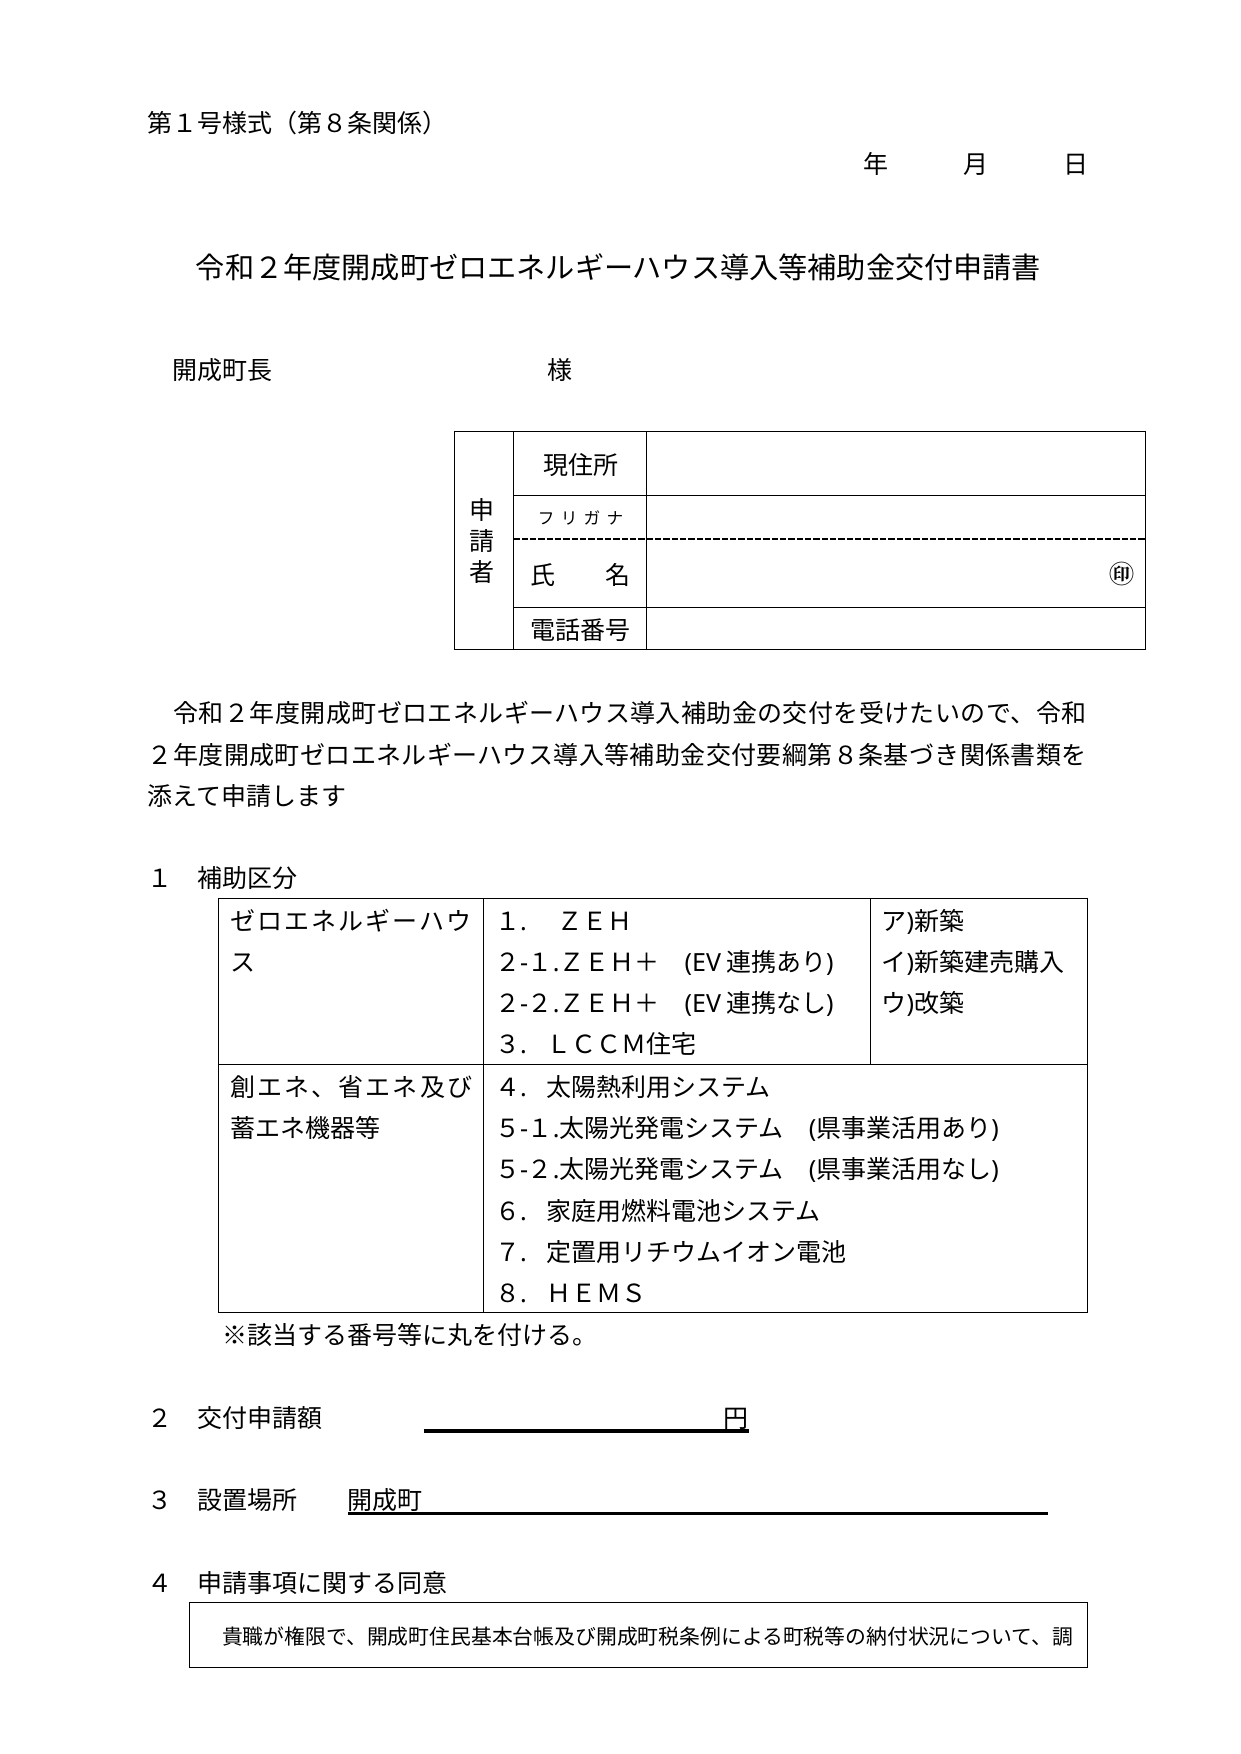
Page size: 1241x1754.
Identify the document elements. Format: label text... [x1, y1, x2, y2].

table_header 申 請 者 [455, 432, 513, 649]
text 第１号様式（第８条関係） [148, 101, 1088, 142]
text １ 補助区分 [148, 856, 1088, 898]
table_cell [647, 608, 1145, 649]
text ２ 交付申請額 円 [148, 1396, 1088, 1437]
text ※該当する番号等に丸を付ける。 [148, 1313, 1088, 1354]
text ４ 申請事項に関する同意 [148, 1561, 1088, 1602]
table_header ア)新築 イ)新築建売購入 ウ)改築 [871, 899, 1087, 1064]
table_cell ４. 太陽熱利用システム ５-１.太陽光発電システム (県事業活用あり) ５-２.太陽光発電システム (県事業活用なし) ６. 家庭用燃料電池システム ７. 定置用リチウムイオン電池 ８. ＨＥＭＳ [484, 1065, 1087, 1312]
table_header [190, 1603, 1087, 1667]
text 令和２年度開成町ゼロエネルギーハウス導入等補助金交付申請書 [148, 224, 1088, 307]
text 令和２年度開成町ゼロエネルギーハウス導入補助金の交付を受けたいので、令和２年度開成町ゼロエネルギーハウス導入等補助金交付要綱第８条基づき関係書類を添えて申請します [148, 691, 1088, 815]
table_cell 創エネ、省エネ及び蓄エネ機器等 [219, 1065, 483, 1312]
table_header [647, 432, 1145, 495]
table_header ゼロエネルギーハウス [219, 899, 483, 1064]
table_cell ㊞ [647, 538, 1145, 607]
table_cell [647, 496, 1145, 538]
table_cell フリガナ [514, 496, 646, 538]
text 年 月 日 [148, 142, 1088, 183]
table_cell 氏 名 [514, 538, 646, 607]
table_cell 電話番号 [514, 608, 646, 649]
text 開成町長 様 [148, 348, 1088, 389]
table_header １. ＺＥＨ ２-１.ＺＥＨ＋ (EV連携あり) ２-２.ＺＥＨ＋ (EV連携なし) ３. ＬＣＣＭ住宅 [484, 899, 870, 1064]
text ３ 設置場所 開成町 [148, 1478, 1088, 1519]
table_header 現住所 [514, 432, 646, 495]
